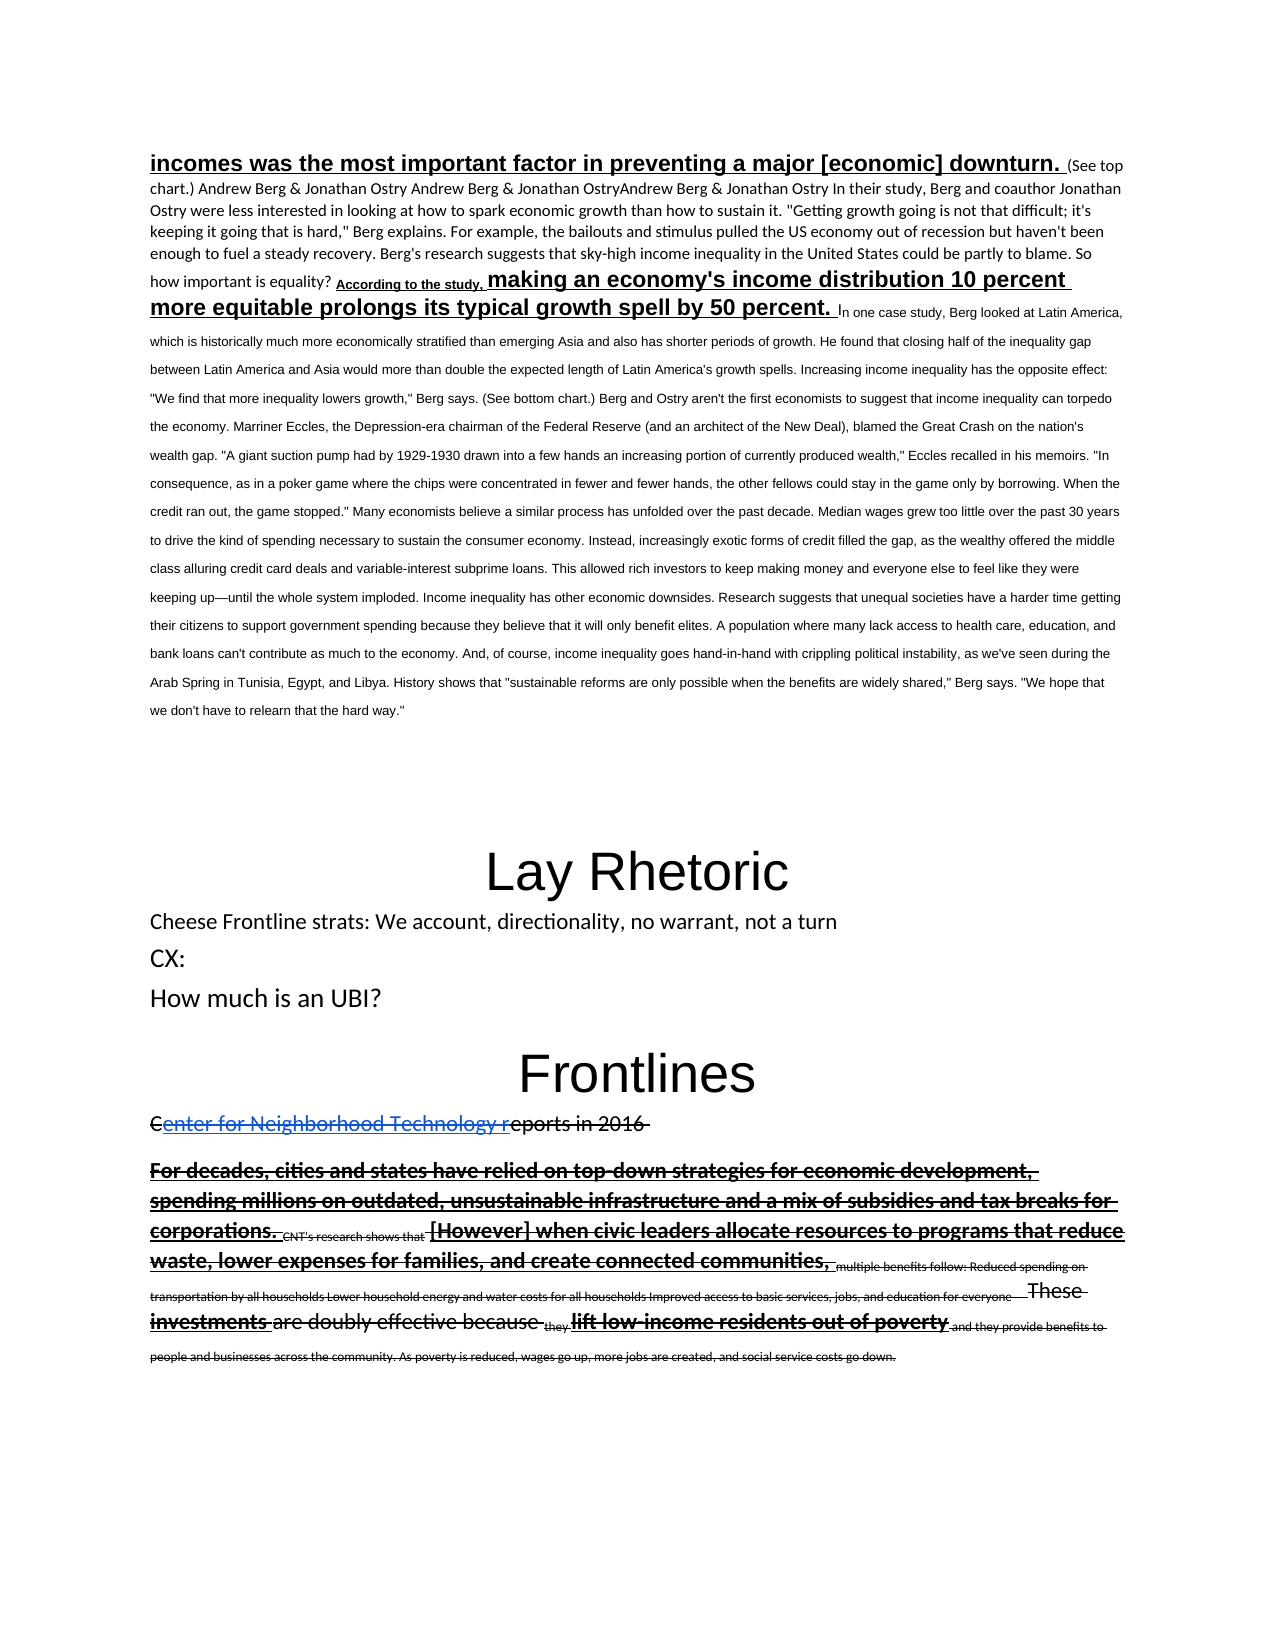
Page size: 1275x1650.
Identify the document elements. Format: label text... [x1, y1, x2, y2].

text Center for Neighborhood Technology reports in 2016 [150, 1109, 1125, 1137]
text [150, 150, 1125, 719]
subtitle Lay Rhetoric [150, 840, 1125, 902]
text Cheese Frontline strats: We account, directionality, no warrant, not a turn [150, 907, 1125, 935]
subtitle Frontlines [150, 1042, 1125, 1104]
subtitle How much is an UBI? [150, 981, 1125, 1014]
subtitle CX: [150, 941, 1125, 974]
text For decades, cities and states have relied on top-down strategies for economic development, spending millions on outdated, unsustainable infrastructure and a mix of subsidies and tax breaks for corporations. CNT’s research shows that [However] when civic leaders allocate resources to programs that reduce waste, lower expenses for families, and create connected communities, multiple benefits follow: Reduced spending on transportation by all households Lower household energy and water costs for all households Improved access to basic services, jobs, and education for everyone These investments are doubly effective because they lift low-income residents out of poverty and they provide benefits to people and businesses across the community. As poverty is reduced, wages go up, more jobs are created, and social service costs go down. [150, 1156, 1125, 1365]
